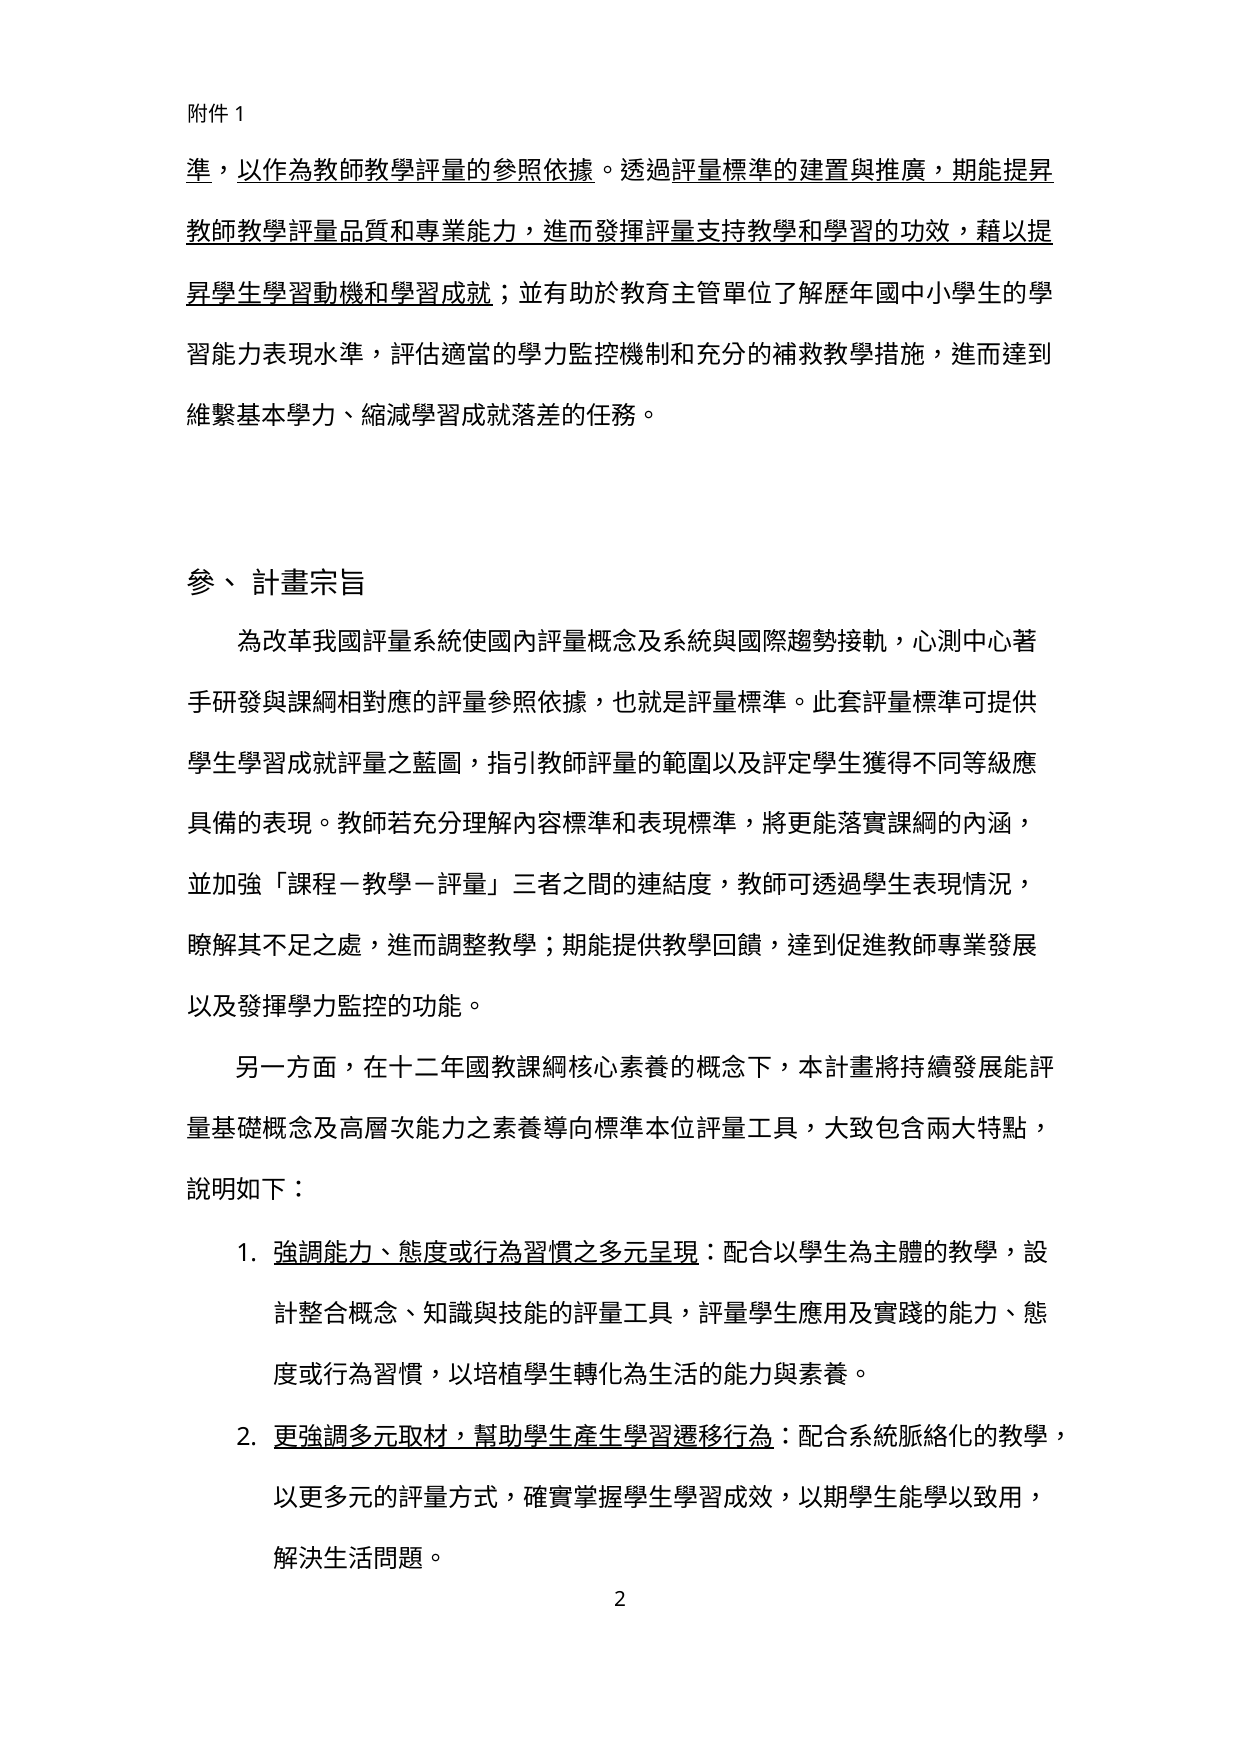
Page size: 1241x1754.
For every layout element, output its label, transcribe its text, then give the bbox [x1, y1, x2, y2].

list 更強調多元取材，幫助學生產生學習遷移行為：配合系統脈絡化的教學，以更多元的評量方式，確實掌握學生學習成效，以期學生能學以致用，解決生活問題。 [236, 1416, 1059, 1575]
text 為改革我國評量系統使國內評量概念及系統與國際趨勢接軌，心測中心著手研發與課綱相對應的評量參照依據，也就是評量標準。此套評量標準可提供學生學習成就評量之藍圖，指引教師評量的範圍以及評定學生獲得不同等級應具備的表現。教師若充分理解內容標準和表現標準，將更能落實課綱的內涵，並加強「課程－教學－評量」三者之間的連結度，教師可透過學生表現情況，瞭解其不足之處，進而調整教學；期能提供教學回饋，達到促進教師專業發展以及發揮學力監控的功能。 [187, 621, 1059, 1023]
text 另一方面，在十二年國教課綱核心素養的概念下，本計畫將持續發展能評量基礎概念及高層次能力之素養導向標準本位評量工具，大致包含兩大特點，說明如下： [186, 1047, 1054, 1206]
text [186, 151, 1054, 432]
subtitle 參、 計畫宗旨 [186, 559, 817, 602]
list 強調能力、態度或行為習慣之多元呈現：配合以學生為主體的教學，設計整合概念、知識與技能的評量工具，評量學生應用及實踐的能力、態度或行為習慣，以培植學生轉化為生活的能力與素養。 [236, 1232, 1059, 1391]
